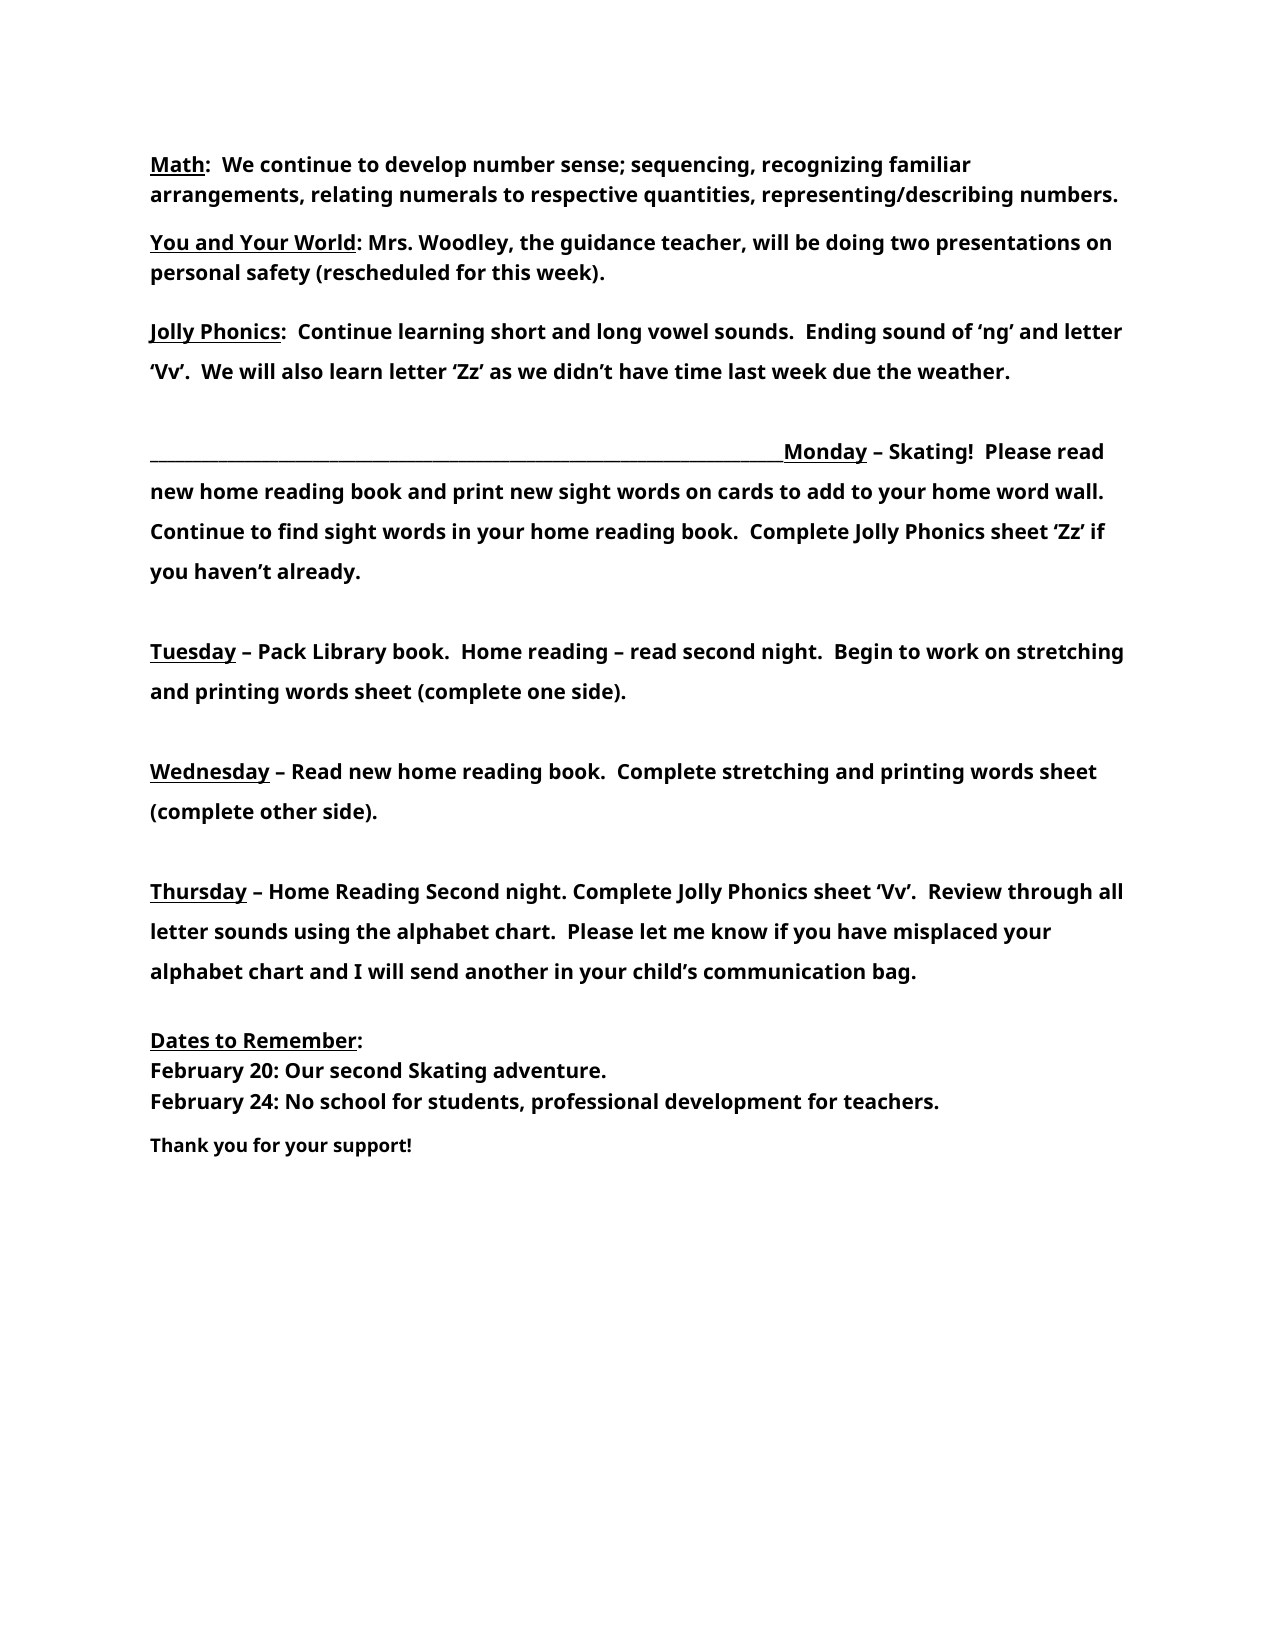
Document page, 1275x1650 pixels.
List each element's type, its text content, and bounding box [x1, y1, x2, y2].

text Jolly Phonics: Continue learning short and long vowel sounds. Ending sound of ‘ng’ and letter ‘Vv’. We will also learn letter ‘Zz’ as we didn’t have time last week due the weather. [150, 306, 1125, 386]
text February 20: Our second Skating adventure. [150, 1056, 1125, 1085]
text Tuesday – Pack Library book. Home reading – read second night. Begin to work on stretching and printing words sheet (complete one side). [150, 626, 1125, 706]
text February 24: No school for students, professional development for teachers. [150, 1087, 1125, 1116]
text Dates to Remember: [150, 1026, 1125, 1054]
text Thursday – Home Reading Second night. Complete Jolly Phonics sheet ‘Vv’. Review through all letter sounds using the alphabet chart. Please let me know if you have misplaced your alphabet chart and I will send another in your child’s communication bag. [150, 866, 1125, 986]
text Math: We continue to develop number sense; sequencing, recognizing familiar arrangements, relating numerals to respective quantities, representing/describing numbers. [150, 150, 1125, 209]
text __________________________________________________________________________Monday – Skating! Please read new home reading book and print new sight words on cards to add to your home word wall. Continue to find sight words in your home reading book. Complete Jolly Phonics sheet ‘Zz’ if you haven’t already. [150, 426, 1125, 586]
text You and Your World: Mrs. Woodley, the guidance teacher, will be doing two presentations on personal safety (rescheduled for this week). [150, 228, 1125, 287]
text Wednesday – Read new home reading book. Complete stretching and printing words sheet (complete other side). [150, 746, 1125, 826]
text Thank you for your support! [150, 1118, 1125, 1158]
